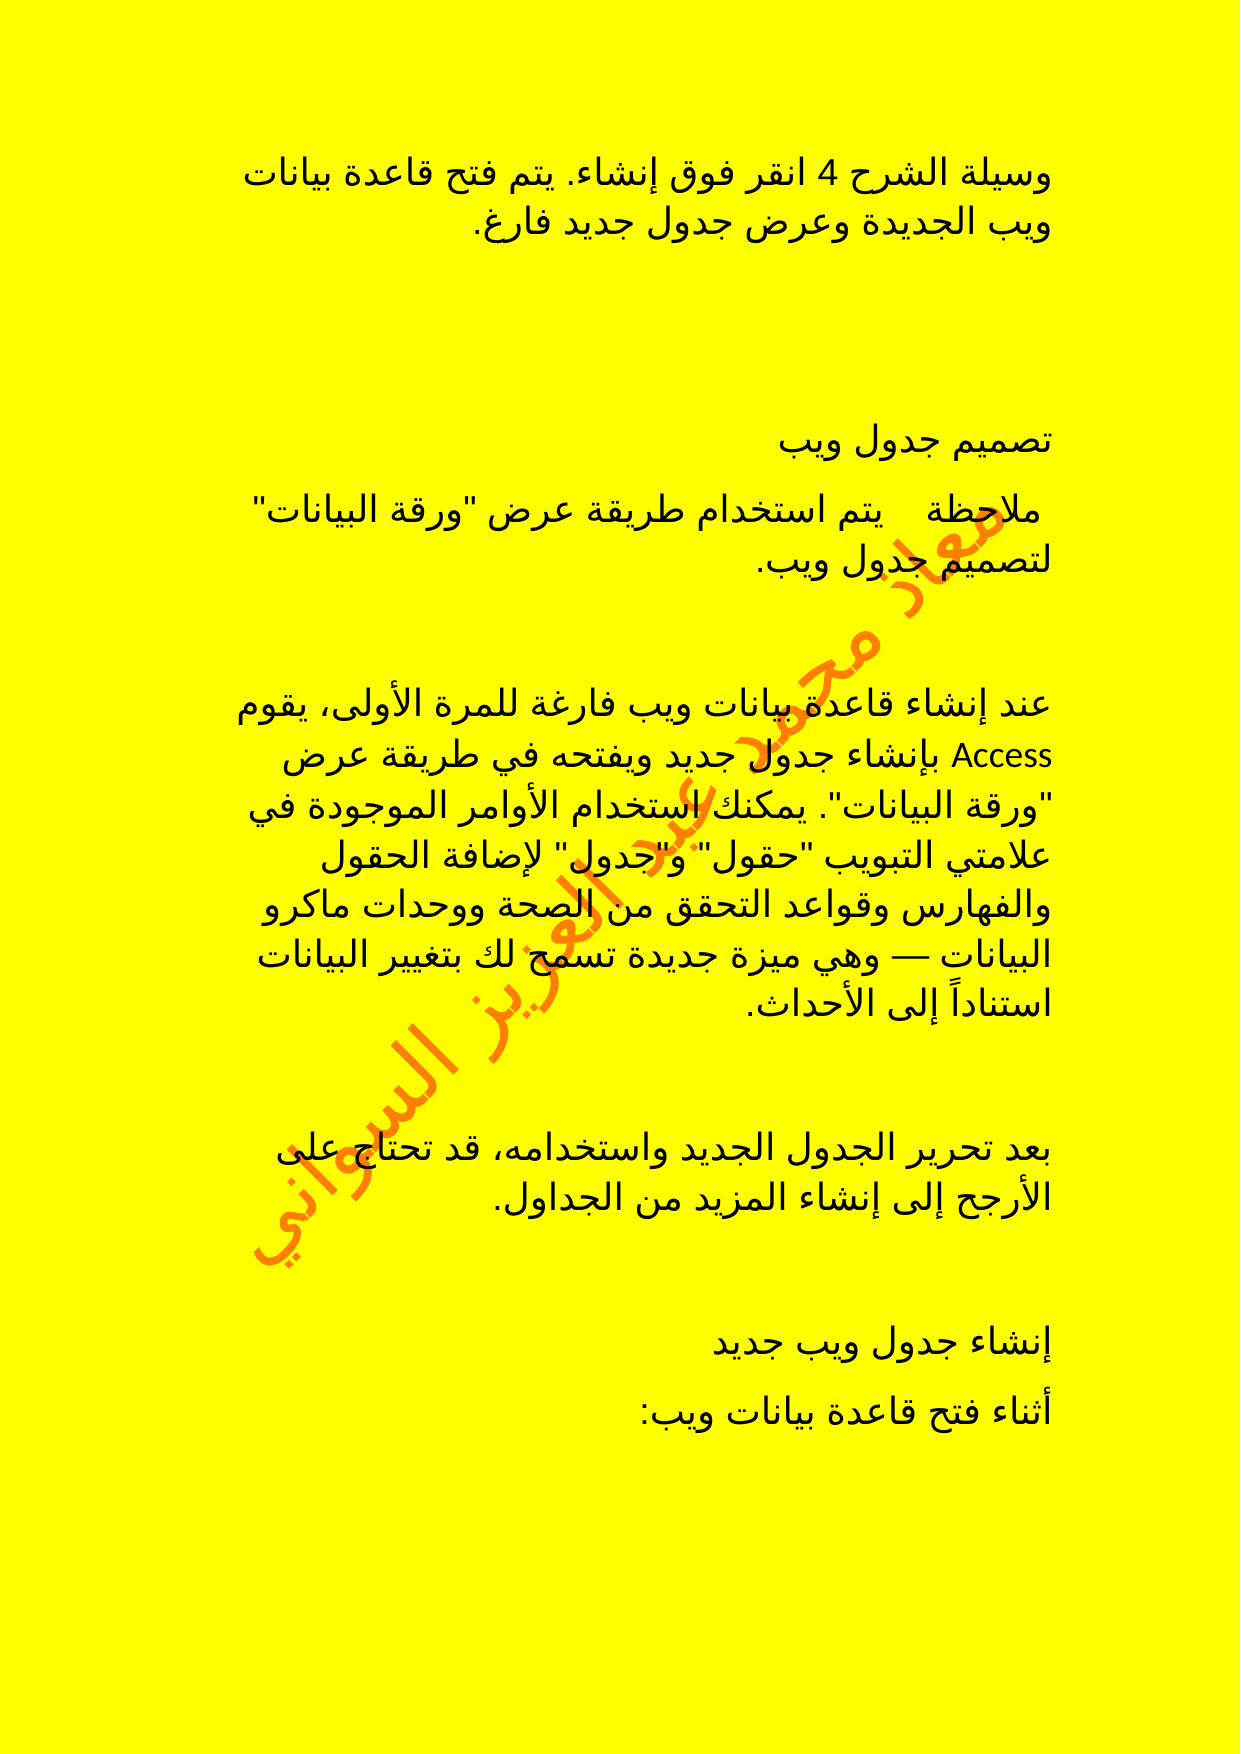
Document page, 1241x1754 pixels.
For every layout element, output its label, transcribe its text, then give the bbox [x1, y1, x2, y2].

text أثناء فتح قاعدة بيانات ويب: [187, 1389, 1053, 1433]
text ملاحظة يتم استخدام طريقة عرض "ورقة البيانات" لتصميم جدول ويب. [187, 487, 1053, 580]
text وسيلة الشرح 4 انقر فوق إنشاء. يتم فتح قاعدة بيانات ويب الجديدة وعرض جدول جديد فارغ. [187, 150, 1053, 243]
text عند إنشاء قاعدة بيانات ويب فارغة للمرة الأولى، يقوم Access بإنشاء جدول جديد ويفتحه في طريقة عرض "ورقة البيانات". يمكنك استخدام الأوامر الموجودة في علامتي التبويب "حقول" و"جدول" لإضافة الحقول والفهارس وقواعد التحقق من الصحة ووحدات ماكرو البيانات — وهي ميزة جديدة تسمح لك بتغيير البيانات استناداً إلى الأحداث. [187, 681, 1053, 1025]
text تصميم جدول ويب [187, 417, 1053, 460]
text بعد تحرير الجدول الجديد واستخدامه، قد تحتاج على الأرجح إلى إنشاء المزيد من الجداول. [187, 1126, 1053, 1218]
text إنشاء جدول ويب جديد [187, 1319, 1053, 1362]
